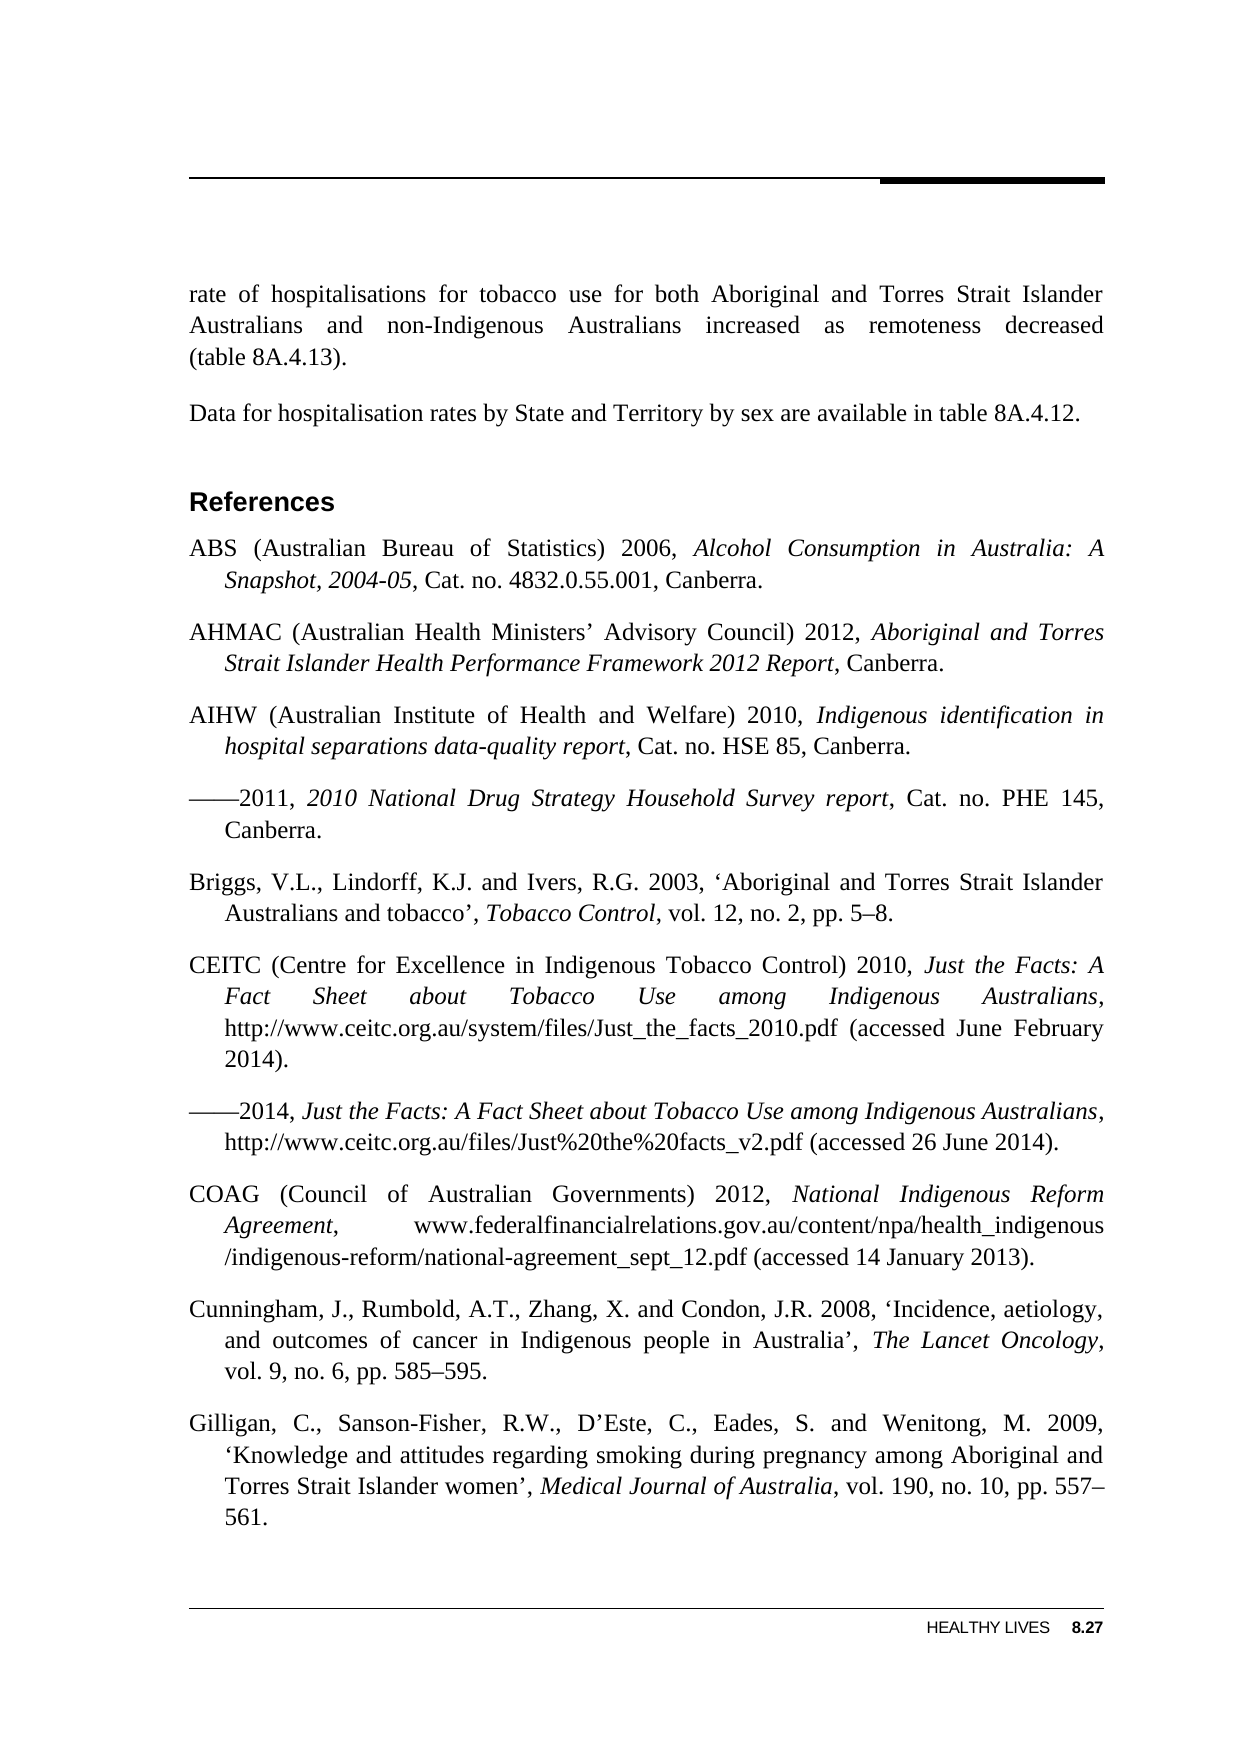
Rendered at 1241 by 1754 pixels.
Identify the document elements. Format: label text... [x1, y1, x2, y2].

text Briggs, V.L., Lindorff, K.J. and Ivers, R.G. 2003, ‘Aboriginal and Torres Strait Islander Australians and tobacco’, Tobacco Control, vol. 12, no. 2, pp. 5–8. [189, 864, 1104, 927]
text ——2011, 2010 National Drug Strategy Household Survey report, Cat. no. PHE 145, Canberra. [189, 781, 1104, 843]
text ——2014, Just the Facts: A Fact Sheet about Tobacco Use among Indigenous Australians, http://www.ceitc.org.au/files/Just%20the%20facts_v2.pdf (accessed 26 June 2014). [189, 1093, 1104, 1156]
text Cunningham, J., Rumbold, A.T., Zhang, X. and Condon, J.R. 2008, ‘Incidence, aetiology, and outcomes of cancer in Indigenous people in Australia’, The Lancet Oncology, vol. 9, no. 6, pp. 585–595. [189, 1291, 1104, 1385]
text ABS (Australian Bureau of Statistics) 2006, Alcohol Consumption in Australia: A Snapshot, 2004-05, Cat. no. 4832.0.55.001, Canberra. [189, 531, 1104, 593]
subtitle References [189, 485, 1104, 518]
text Data for hospitalisation rates by State and Territory by sex are available in table 8A.4.12. [189, 396, 1104, 427]
text CEITC (Centre for Excellence in Indigenous Tobacco Control) 2010, Just the Facts: A Fact Sheet about Tobacco Use among Indigenous Australians, http://www.ceitc.org.au/system/files/Just_the_facts_2010.pdf (accessed June February 2014). [189, 948, 1104, 1073]
text Gilligan, C., Sanson-Fisher, R.W., D’Este, C., Eades, S. and Wenitong, M. 2009, ‘Knowledge and attitudes regarding smoking during pregnancy among Aboriginal and Torres Strait Islander women’, Medical Journal of Australia, vol. 190, no. 10, pp. 557–561. [189, 1406, 1104, 1531]
text AHMAC (Australian Health Ministers’ Advisory Council) 2012, Aboriginal and Torres Strait Islander Health Performance Framework 2012 Report, Canberra. [189, 614, 1104, 677]
text AIHW (Australian Institute of Health and Welfare) 2010, Indigenous identification in hospital separations data-quality report, Cat. no. HSE 85, Canberra. [189, 698, 1104, 760]
text COAG (Council of Australian Governments) 2012, National Indigenous Reform Agreement, www.federalfinancialrelations.gov.au/content/npa/health_indigenous /indigenous-reform/national-agreement_sept_12.pdf (accessed 14 January 2013). [189, 1177, 1104, 1271]
